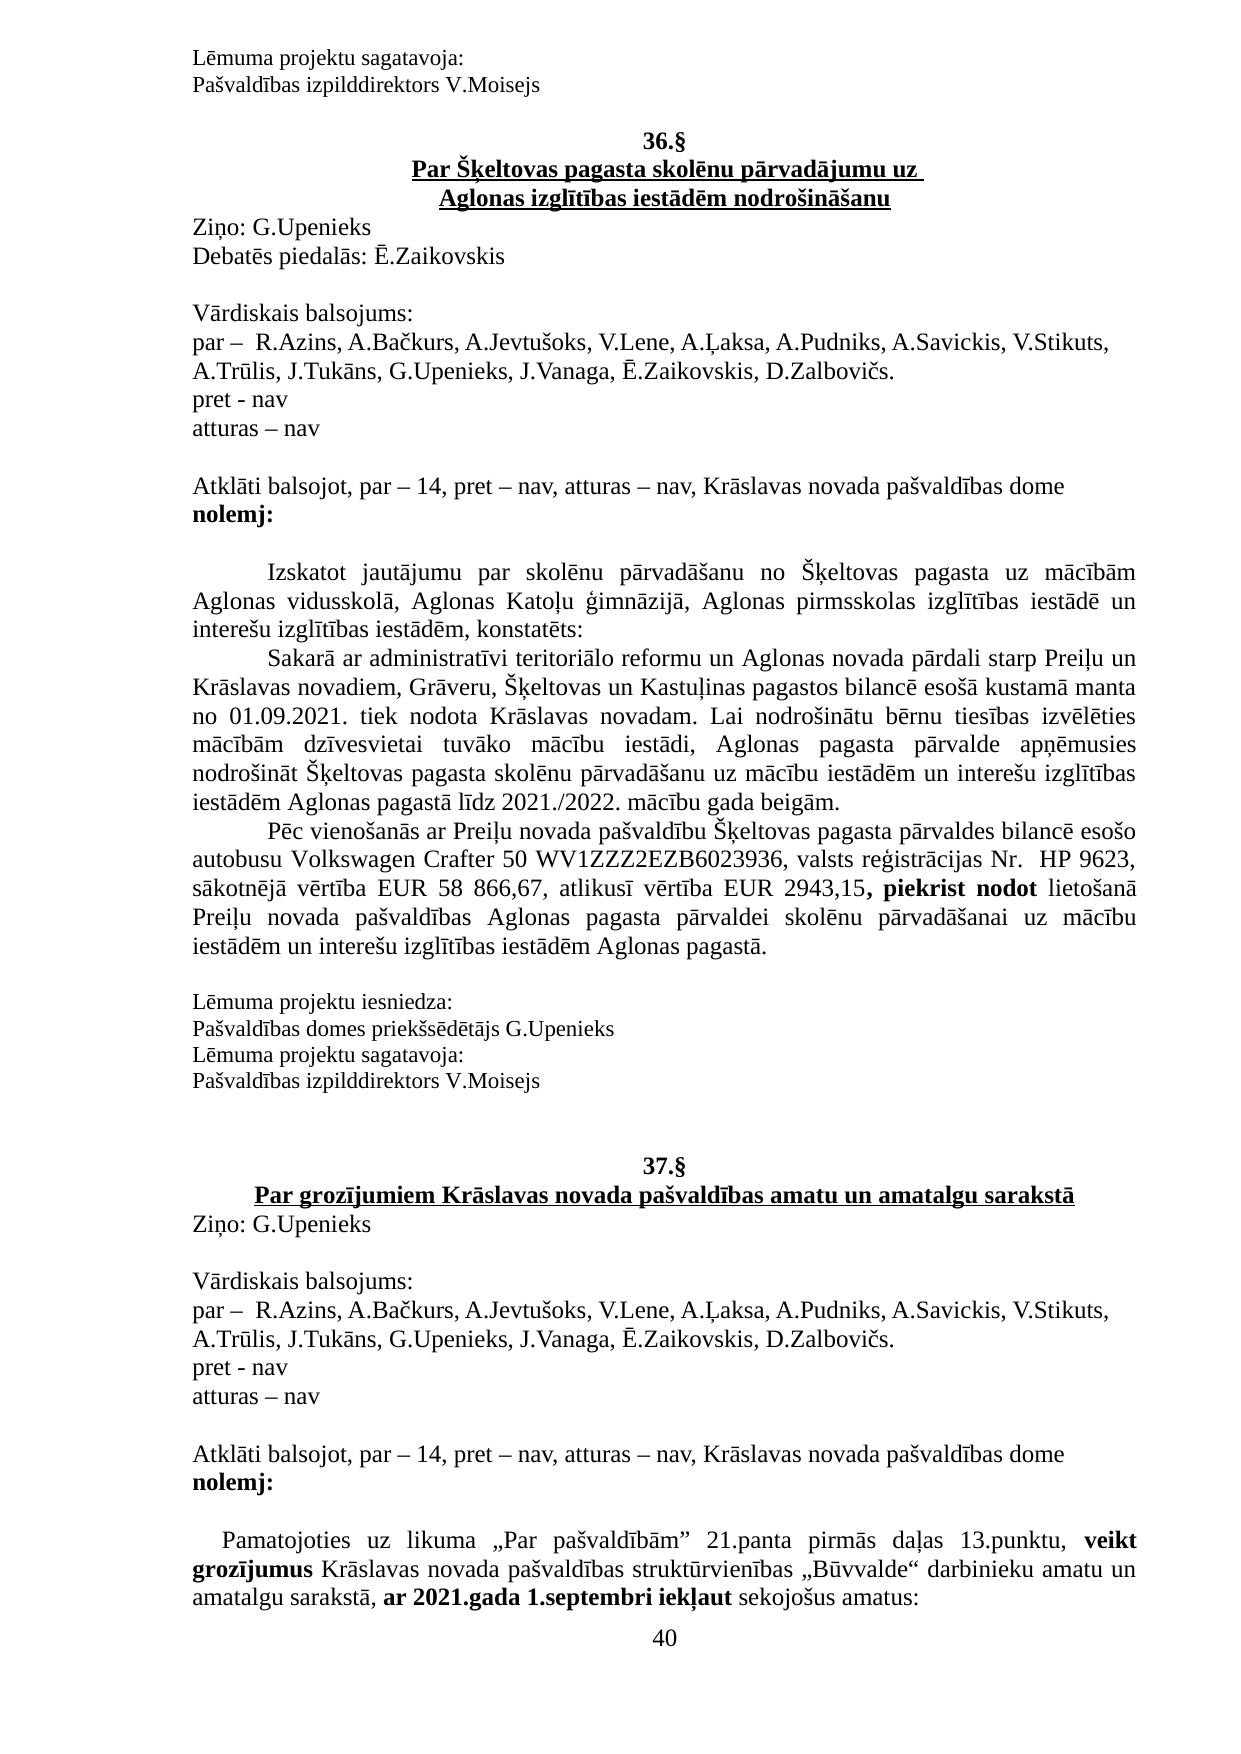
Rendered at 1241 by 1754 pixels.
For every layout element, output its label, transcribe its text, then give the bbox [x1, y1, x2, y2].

text Ziņo: G.Upenieks [192, 1209, 1137, 1237]
text Atklāti balsojot, par – 14, pret – nav, atturas – nav, Krāslavas novada pašvaldības dome nolemj: [192, 471, 1137, 528]
text Par Šķeltovas pagasta skolēnu pārvadājumu uz [192, 154, 1137, 183]
text pret - nav [192, 384, 1137, 413]
text Par grozījumiem Krāslavas novada pašvaldības amatu un amatalgu sarakstā [192, 1180, 1137, 1209]
text Pašvaldības izpilddirektors V.Moisejs [192, 71, 1137, 97]
text pret - nav [192, 1352, 1137, 1381]
text Lēmuma projektu sagatavoja: [192, 1041, 1137, 1067]
list Pamatojoties uz likuma „Par pašvaldībām” 21.panta pirmās daļas 13.punktu, veikt grozījumus Krāslavas novada pašvaldības struktūrvienības „Būvvalde“ darbinieku amatu un amatalgu sarakstā, ar 2021.gada 1.septembri iekļaut sekojošus amatus: [192, 1525, 1137, 1611]
text Debatēs piedalās: Ē.Zaikovskis [192, 241, 1137, 269]
text par – R.Azins, A.Bačkurs, A.Jevtušoks, V.Lene, A.Ļaksa, A.Pudniks, A.Savickis, V.Stikuts, A.Trūlis, J.Tukāns, G.Upenieks, J.Vanaga, Ē.Zaikovskis, D.Zalbovičs. [192, 1295, 1137, 1352]
text Vārdiskais balsojums: [192, 1266, 1137, 1295]
text 37.§ [192, 1151, 1137, 1180]
text Pēc vienošanās ar Preiļu novada pašvaldību Šķeltovas pagasta pārvaldes bilancē esošo autobusu Volkswagen Crafter 50 WV1ZZZ2EZB6023936, valsts reģistrācijas Nr. HP 9623, sākotnējā vērtība EUR 58 866,67, atlikusī vērtība EUR 2943,15, piekrist nodot lietošanā Preiļu novada pašvaldības Aglonas pagasta pārvaldei skolēnu pārvadāšanai uz mācību iestādēm un interešu izglītības iestādēm Aglonas pagastā. [192, 816, 1137, 959]
text Sakarā ar administratīvi teritoriālo reformu un Aglonas novada pārdali starp Preiļu un Krāslavas novadiem, Grāveru, Šķeltovas un Kastuļinas pagastos bilancē esošā kustamā manta no 01.09.2021. tiek nodota Krāslavas novadam. Lai nodrošinātu bērnu tiesības izvēlēties mācībām dzīvesvietai tuvāko mācību iestādi, Aglonas pagasta pārvalde apņēmusies nodrošināt Šķeltovas pagasta skolēnu pārvadāšanu uz mācību iestādēm un interešu izglītības iestādēm Aglonas pagastā līdz 2021./2022. mācību gada beigām. [192, 643, 1137, 816]
text Lēmuma projektu sagatavoja: [192, 44, 1137, 71]
text Ziņo: G.Upenieks [192, 212, 1137, 241]
text par – R.Azins, A.Bačkurs, A.Jevtušoks, V.Lene, A.Ļaksa, A.Pudniks, A.Savickis, V.Stikuts, A.Trūlis, J.Tukāns, G.Upenieks, J.Vanaga, Ē.Zaikovskis, D.Zalbovičs. [192, 327, 1137, 384]
text 36.§ [192, 126, 1137, 154]
text Pašvaldības izpilddirektors V.Moisejs [192, 1067, 1137, 1094]
text atturas – nav [192, 413, 1137, 442]
text atturas – nav [192, 1381, 1137, 1410]
text Pašvaldības domes priekšsēdētājs G.Upenieks [192, 1015, 1137, 1041]
text Lēmuma projektu iesniedza: [192, 988, 1137, 1015]
text Atklāti balsojot, par – 14, pret – nav, atturas – nav, Krāslavas novada pašvaldības dome nolemj: [192, 1439, 1137, 1496]
text Vārdiskais balsojums: [192, 298, 1137, 327]
text Aglonas izglītības iestādēm nodrošināšanu [192, 183, 1137, 212]
text Izskatot jautājumu par skolēnu pārvadāšanu no Šķeltovas pagasta uz mācībām Aglonas vidusskolā, Aglonas Katoļu ģimnāzijā, Aglonas pirmsskolas izglītības iestādē un interešu izglītības iestādēm, konstatēts: [192, 557, 1137, 643]
